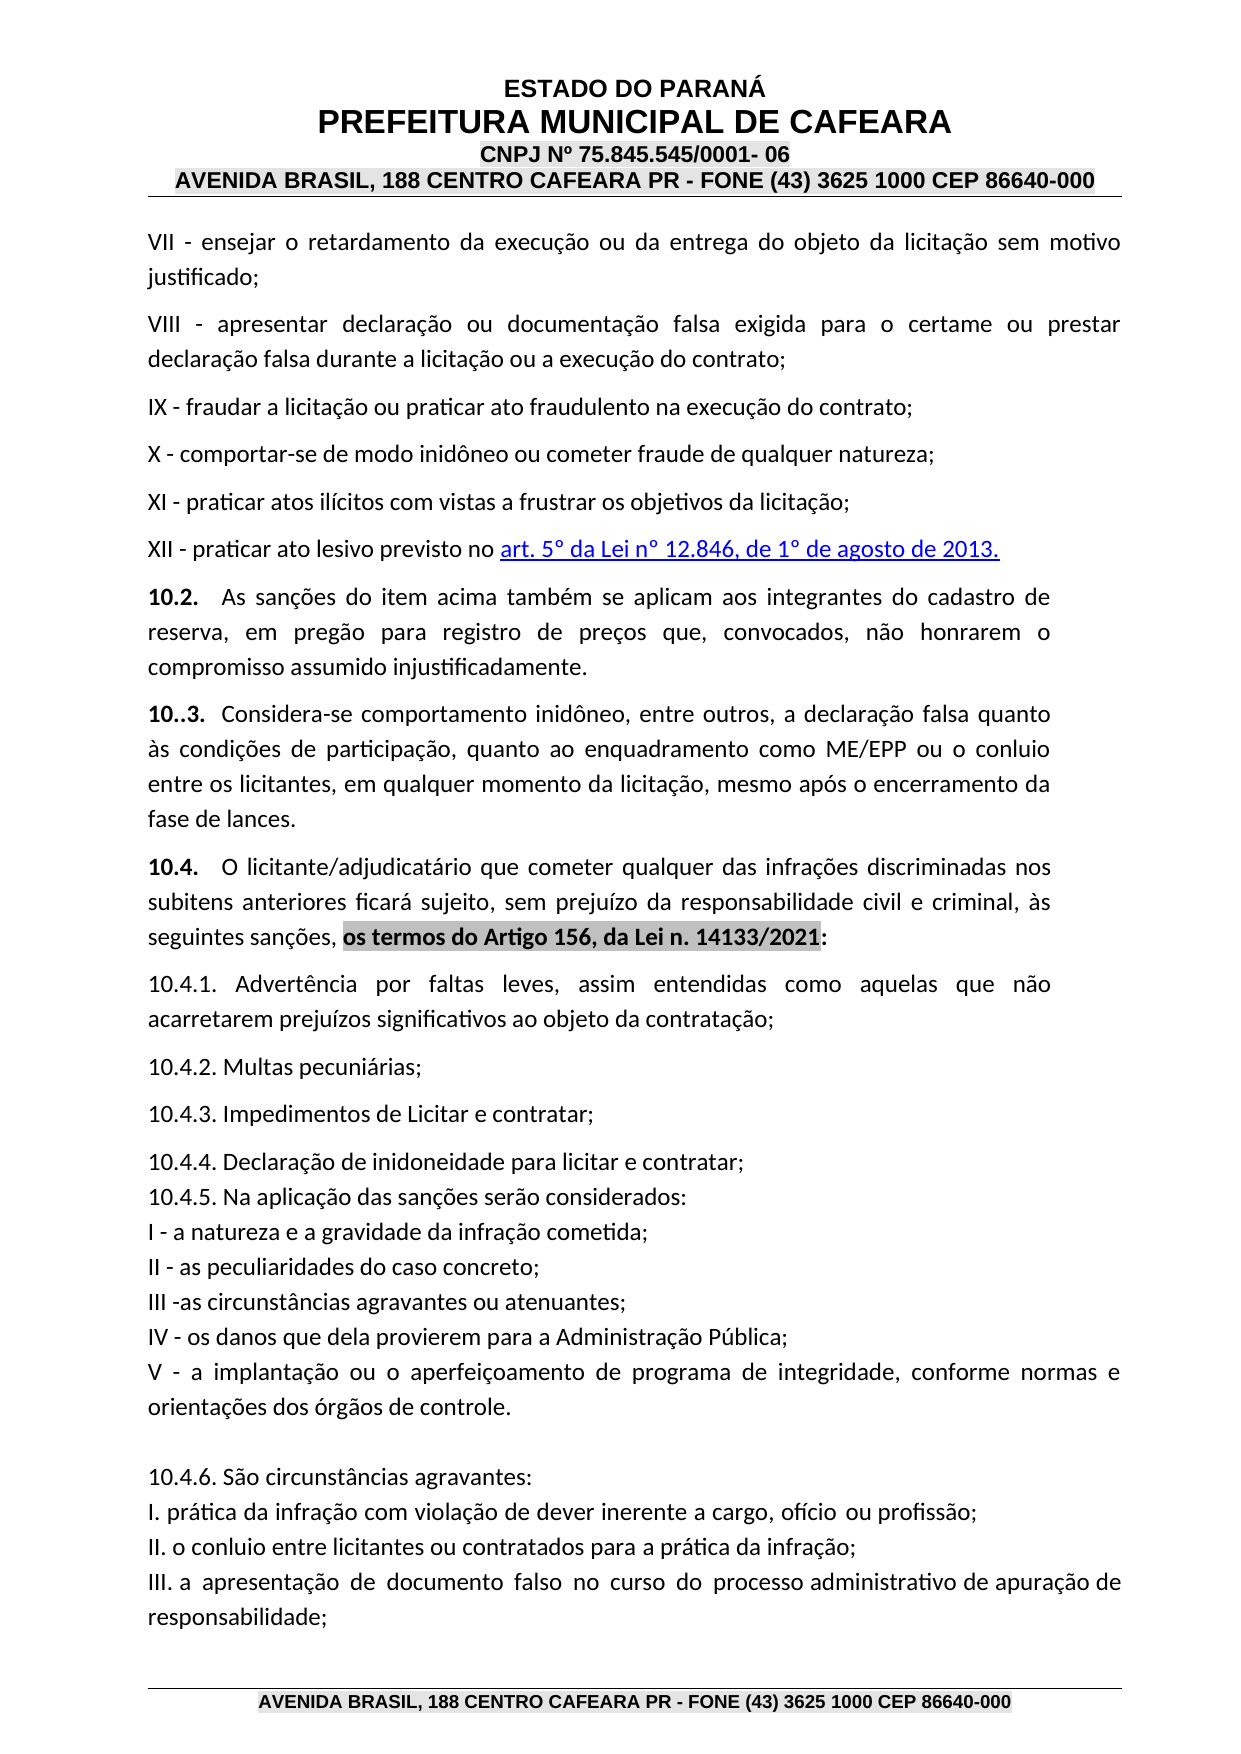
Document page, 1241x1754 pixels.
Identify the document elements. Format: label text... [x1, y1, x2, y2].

text II. o conluio entre licitantes ou contratados para a prática da infração; [148, 1531, 1122, 1561]
text X - comportar-se de modo inidôneo ou cometer fraude de qualquer natureza; [148, 438, 1122, 469]
text VII - ensejar o retardamento da execução ou da entrega do objeto da licitação sem motivo justificado; [148, 226, 1122, 291]
text V - a implantação ou o aperfeiçoamento de programa de integridade, conforme normas e orientações dos órgãos de controle. [148, 1356, 1122, 1421]
text III. a apresentação de documento falso no curso do processo administrativo de apuração de responsabilidade; [148, 1566, 1122, 1631]
text I - a natureza e a gravidade da infração cometida; [148, 1216, 1122, 1246]
text 10..3. Considera-se comportamento inidôneo, entre outros, a declaração falsa quanto às condições de participação, quanto ao enquadramento como ME/EPP ou o conluio entre os licitantes, em qualquer momento da licitação, mesmo após o encerramento da fase de lances. [148, 698, 1052, 834]
text VIII - apresentar declaração ou documentação falsa exigida para o certame ou prestar declaração falsa durante a licitação ou a execução do contrato; [148, 308, 1122, 374]
text XII - praticar ato lesivo previsto no art. 5º da Lei nº 12.846, de 1º de agosto de 2013. [148, 533, 1122, 564]
text 10.4.2. Multas pecuniárias; [148, 1051, 1052, 1081]
text II - as peculiaridades do caso concreto; [148, 1251, 1122, 1281]
text 10.4.3. Impedimentos de Licitar e contratar; [148, 1098, 1052, 1129]
text I. prática da infração com violação de dever inerente a cargo, ofício ou profissão; [148, 1496, 1122, 1526]
text 10.4.1. Advertência por faltas leves, assim entendidas como aquelas que não acarretarem prejuízos significativos ao objeto da contratação; [148, 968, 1052, 1034]
text XI - praticar atos ilícitos com vistas a frustrar os objetivos da licitação; [148, 486, 1122, 516]
text IX - fraudar a licitação ou praticar ato fraudulento na execução do contrato; [148, 391, 1122, 421]
text IV - os danos que dela provierem para a Administração Pública; [148, 1321, 1122, 1351]
text III -as circunstâncias agravantes ou atenuantes; [148, 1286, 1122, 1316]
text 10.4.4. Declaração de inidoneidade para licitar e contratar; [148, 1146, 1052, 1176]
text 10.4. O licitante/adjudicatário que cometer qualquer das infrações discriminadas nos subitens anteriores ficará sujeito, sem prejuízo da responsabilidade civil e criminal, às seguintes sanções, os termos do Artigo 156, da Lei n. 14133/2021: [148, 851, 1052, 951]
text 10.4.6. São circunstâncias agravantes: [148, 1461, 1122, 1491]
text 10.2. As sanções do item acima também se aplicam aos integrantes do cadastro de reserva, em pregão para registro de preços que, convocados, não honrarem o compromisso assumido injustificadamente. [148, 581, 1052, 681]
text 10.4.5. Na aplicação das sanções serão considerados: [148, 1181, 1122, 1211]
